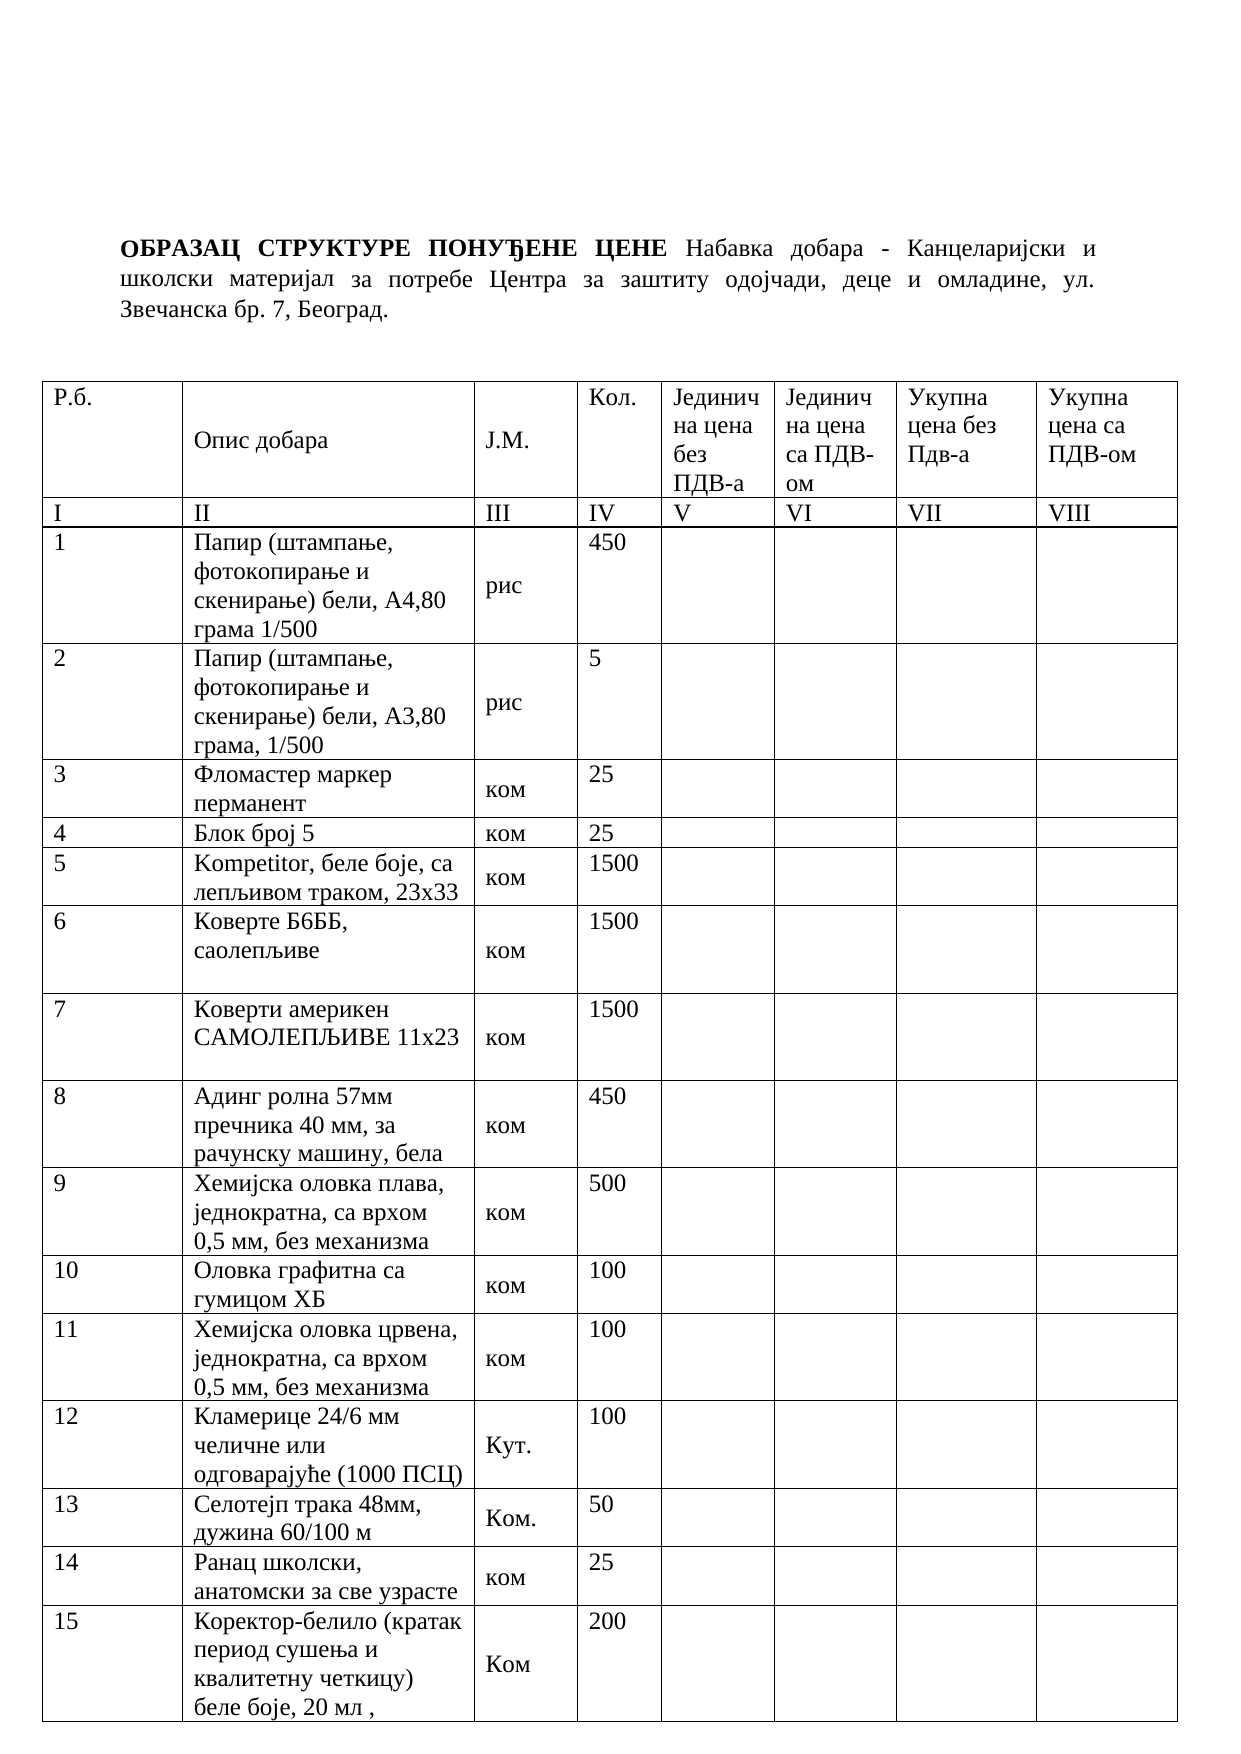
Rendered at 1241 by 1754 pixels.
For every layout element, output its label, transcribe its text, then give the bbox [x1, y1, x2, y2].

table_cell Коверти америкен CАМОЛЕПЉИВЕ 11x23 [183, 994, 474, 1080]
table_cell Ком [475, 1606, 577, 1721]
table_cell [897, 1256, 1036, 1313]
table_cell [897, 644, 1036, 758]
table_cell 12 [43, 1401, 182, 1488]
table_cell 2 [43, 644, 182, 758]
table_cell 25 [578, 760, 661, 817]
table_cell Кламерице 24/6 мм челичне или одговарајуће (1000 ПСЦ) [183, 1401, 474, 1488]
table_cell [1037, 818, 1177, 847]
table_cell 15 [43, 1606, 182, 1721]
table_header Укупна цена без Пдв-а [897, 382, 1036, 497]
table_cell 1500 [578, 994, 661, 1080]
table_cell [1037, 760, 1177, 817]
table_cell [775, 1401, 896, 1488]
table_cell VI [775, 498, 896, 526]
table_cell [662, 1168, 774, 1254]
table_cell [1037, 1314, 1177, 1400]
table_cell ком [475, 1256, 577, 1313]
table_header Укупна цена са ПДВ-ом [1037, 382, 1177, 497]
table_cell [897, 1489, 1036, 1546]
table_cell 7 [43, 994, 182, 1080]
table_cell [662, 1606, 774, 1721]
table_cell 200 [578, 1606, 661, 1721]
table_cell [662, 1314, 774, 1400]
table_cell [662, 994, 774, 1080]
table_cell [775, 644, 896, 758]
table_cell Ком. [475, 1489, 577, 1546]
table_cell 13 [43, 1489, 182, 1546]
table_cell [1037, 1401, 1177, 1488]
table_cell [897, 1314, 1036, 1400]
text ОБРАЗАЦ СТРУКТУРЕ ПОНУЂЕНЕ ЦЕНЕ Набавка добара - Канцеларијски и школски материјал за потребе Центра за заштиту одојчади, деце и омладине, ул. Звечанска бр. 7, Београд. [120, 233, 1097, 323]
table_cell [775, 1168, 896, 1254]
table_cell ком [475, 994, 577, 1080]
table_cell 3 [43, 760, 182, 817]
table_cell [897, 1168, 1036, 1254]
table_cell 100 [578, 1314, 661, 1400]
table_cell [662, 818, 774, 847]
table_cell ком [475, 1547, 577, 1605]
table_cell [897, 1401, 1036, 1488]
table_cell III [475, 498, 577, 526]
table_cell VII [897, 498, 1036, 526]
table_cell [662, 1081, 774, 1167]
table_cell рис [475, 528, 577, 642]
table_cell ком [475, 1314, 577, 1400]
table_cell [662, 906, 774, 993]
table_cell [897, 760, 1036, 817]
table_header Ј.М. [475, 382, 577, 497]
table_cell [775, 1314, 896, 1400]
table_header Опис добара [183, 382, 474, 497]
table_cell ком [475, 1168, 577, 1254]
table_cell [1037, 906, 1177, 993]
table_cell 6 [43, 906, 182, 993]
table_cell [775, 1606, 896, 1721]
table_cell 50 [578, 1489, 661, 1546]
table_cell 100 [578, 1401, 661, 1488]
table_cell 25 [578, 1547, 661, 1605]
table_cell [1037, 848, 1177, 905]
table_cell I [43, 498, 182, 526]
table_cell Коректор-белило (кратак период сушења и квалитетну четкицу) беле боје, 20 мл , [183, 1606, 474, 1721]
table_cell [897, 906, 1036, 993]
table_cell Кут. [475, 1401, 577, 1488]
table_cell 1 [43, 528, 182, 642]
table_cell [1037, 1081, 1177, 1167]
table_cell 450 [578, 1081, 661, 1167]
table_cell [897, 848, 1036, 905]
table_header Р.б. [43, 382, 182, 497]
table_cell [775, 760, 896, 817]
table_cell Селотејп трака 48мм, дужина 60/100 м [183, 1489, 474, 1546]
table_cell 14 [43, 1547, 182, 1605]
table_cell ком [475, 1081, 577, 1167]
table_cell 500 [578, 1168, 661, 1254]
table_cell 5 [43, 848, 182, 905]
table_cell [1037, 644, 1177, 758]
table_cell [897, 1606, 1036, 1721]
table_cell [775, 1256, 896, 1313]
table_cell 11 [43, 1314, 182, 1400]
table_cell [897, 994, 1036, 1080]
table_cell ком [475, 906, 577, 993]
table_cell Оловка графитна са гумицом ХБ [183, 1256, 474, 1313]
table_cell ком [475, 818, 577, 847]
table_cell 5 [578, 644, 661, 758]
table_cell [775, 528, 896, 642]
table_cell [897, 1081, 1036, 1167]
table_cell [662, 1489, 774, 1546]
table_cell 8 [43, 1081, 182, 1167]
table_cell [897, 528, 1036, 642]
table_cell [1037, 1606, 1177, 1721]
table_cell [775, 1489, 896, 1546]
table_cell Адинг ролна 57мм пречника 40 мм, за рачунску машину, бела [183, 1081, 474, 1167]
table_cell [662, 1547, 774, 1605]
table_cell [1037, 1489, 1177, 1546]
table_cell [1037, 1547, 1177, 1605]
table_cell Папир (штампање, фотокопирање и скенирање) бели, А4,80 грама 1/500 [183, 528, 474, 642]
table_cell Ранац школски, анатомски за све узрасте [183, 1547, 474, 1605]
table_cell ком [475, 760, 577, 817]
table_cell [662, 528, 774, 642]
table_header Јединична цена без ПДВ-а [662, 382, 774, 497]
table_cell [775, 906, 896, 993]
table_cell ком [475, 848, 577, 905]
table_cell Блок број 5 [183, 818, 474, 847]
table_cell [662, 1256, 774, 1313]
table_cell 100 [578, 1256, 661, 1313]
table_cell [662, 644, 774, 758]
table_cell Папир (штампање, фотокопирање и скенирање) бели, А3,80 грама, 1/500 [183, 644, 474, 758]
table_cell Kompetitor, беле боје, са лепљивом траком, 23x33 [183, 848, 474, 905]
table_cell IV [578, 498, 661, 526]
table_cell рис [475, 644, 577, 758]
table_cell VIII [1037, 498, 1177, 526]
table_cell [662, 760, 774, 817]
table_cell [775, 994, 896, 1080]
table_cell Коверте Б6ББ, саолепљиве [183, 906, 474, 993]
table_cell 1500 [578, 906, 661, 993]
table_cell 450 [578, 528, 661, 642]
table_cell [1037, 1256, 1177, 1313]
table_cell [775, 1081, 896, 1167]
table_cell 1500 [578, 848, 661, 905]
table_cell [897, 1547, 1036, 1605]
table_cell 10 [43, 1256, 182, 1313]
table_cell 9 [43, 1168, 182, 1254]
table_cell [1037, 528, 1177, 642]
table_cell [1037, 1168, 1177, 1254]
table_cell [662, 848, 774, 905]
table_cell [1037, 994, 1177, 1080]
table_cell Фломастер маркер перманент [183, 760, 474, 817]
table_cell Хемијска оловка црвена, једнократна, са врхом 0,5 мм, без механизма [183, 1314, 474, 1400]
table_header Кол. [578, 382, 661, 497]
table_cell Хемијска оловка плава, једнократна, са врхом 0,5 мм, без механизма [183, 1168, 474, 1254]
table_cell V [662, 498, 774, 526]
table_cell [775, 1547, 896, 1605]
table_cell [775, 848, 896, 905]
table_cell [775, 818, 896, 847]
table_cell 4 [43, 818, 182, 847]
table_cell II [183, 498, 474, 526]
table_header Јединична цена са ПДВ-ом [775, 382, 896, 497]
table_cell [662, 1401, 774, 1488]
table_cell [897, 818, 1036, 847]
table_cell 25 [578, 818, 661, 847]
